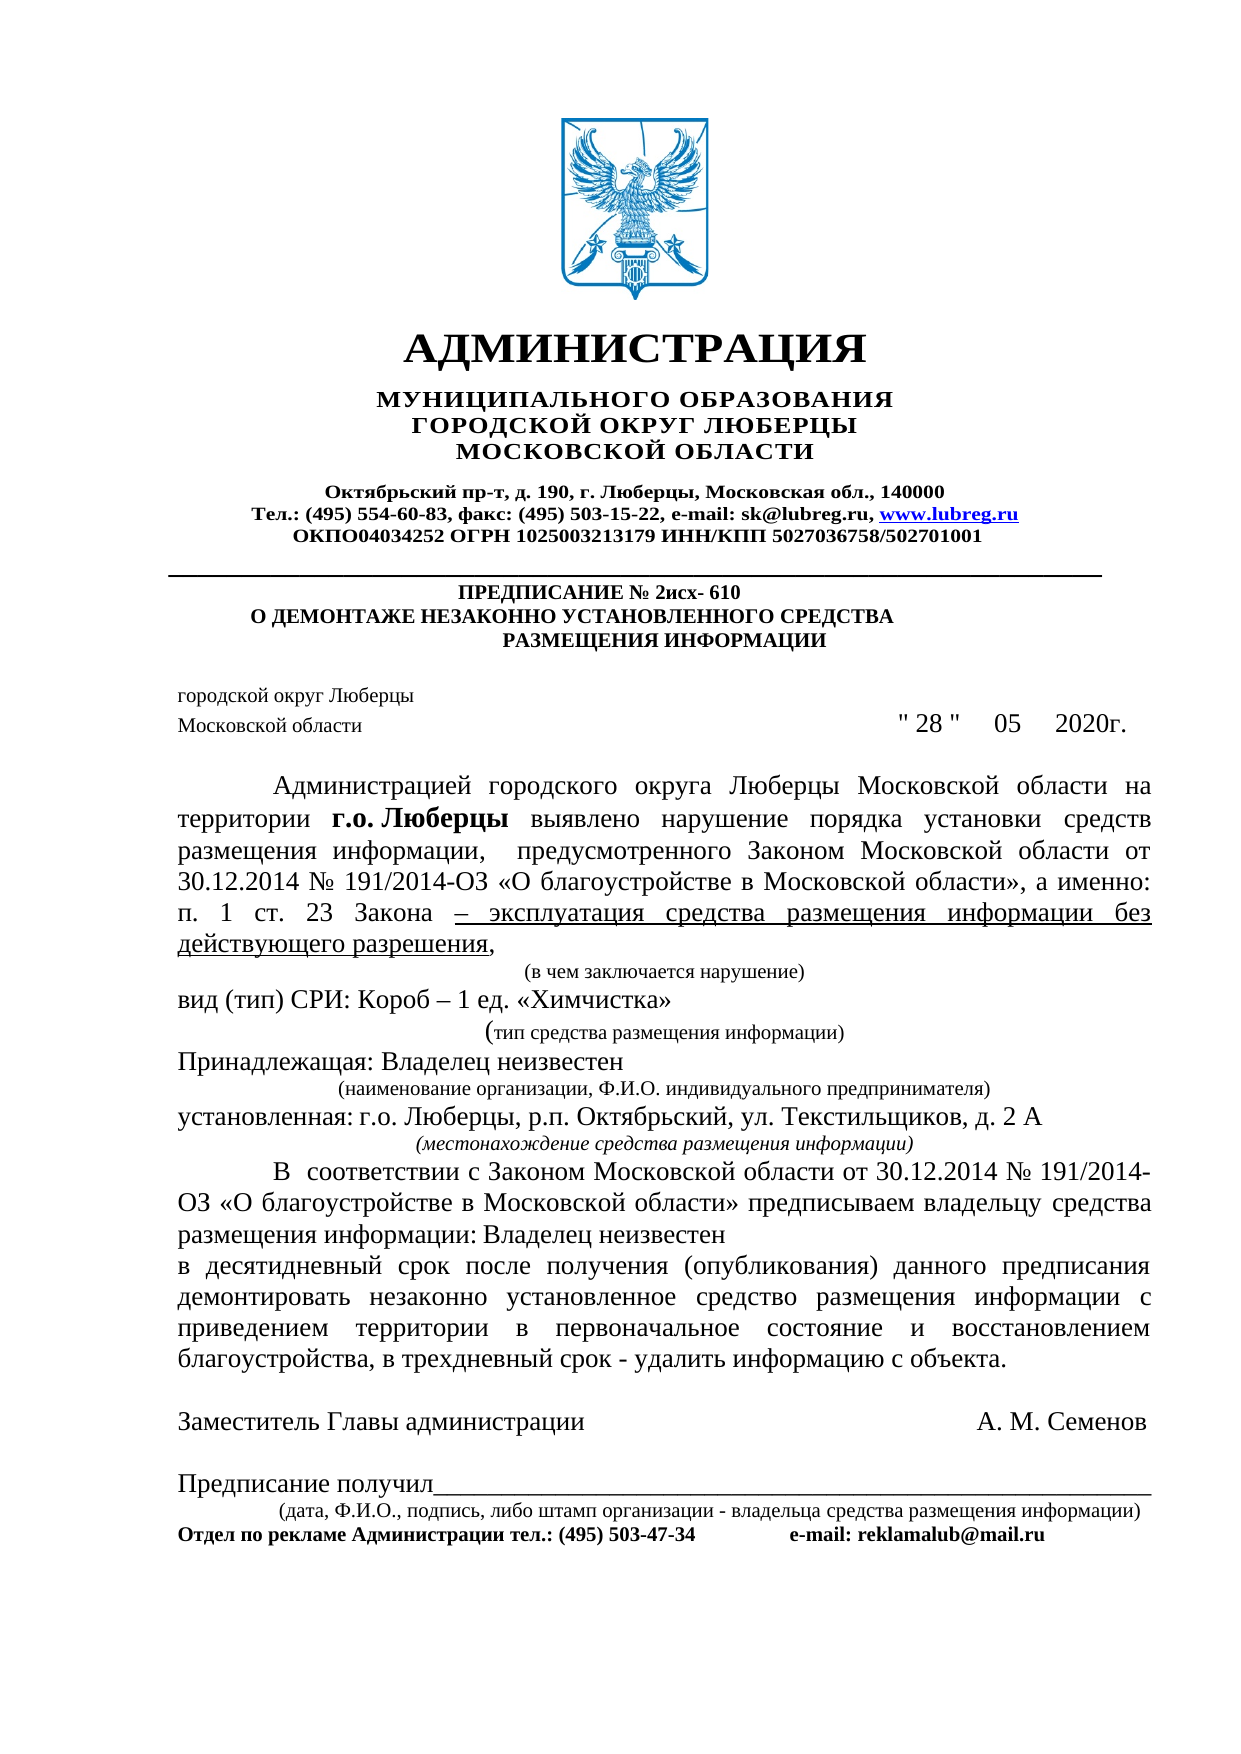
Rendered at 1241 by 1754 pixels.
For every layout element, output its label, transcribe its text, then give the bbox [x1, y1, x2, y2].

text О ДЕМОНТАЖЕ НЕЗАКОННО УСТАНОВЛЕННОГО СРЕДСТВА [177, 604, 1152, 628]
text ГОРОДСКОЙ ОКРУГ ЛЮБЕРЦЫ МОСКОВСКОЙ ОБЛАСТИ [0, 412, 1240, 465]
text Московской области " 28 " 05 2020г. [177, 707, 1152, 738]
text Администрацией городского округа Люберцы Московской области на территории г.о. Люберцы выявлено нарушение порядка установки средств размещения информации, предусмотренного Законом Московской области от 30.12.2014 № 191/2014-ОЗ «О благоустройстве в Московской области», а именно: п. 1 ст. 23 Закона – эксплуатация средства размещения информации без действующего разрешения, [177, 769, 1152, 959]
text в десятидневный срок после получения (опубликования) данного предписания демонтировать незаконно установленное средство размещения информации с приведением территории в первоначальное состояние и восстановлением благоустройства, в трехдневный срок - удалить информацию с объекта. [177, 1249, 1152, 1373]
text ________________________________________________________________ [118, 546, 1152, 580]
text вид (тип) СРИ: Короб – 1 ед. «Химчистка» [177, 983, 1152, 1014]
text Предписание получил_____________________________________________________ [177, 1467, 1184, 1498]
text (наименование организации, Ф.И.О. индивидуального предпринимателя) [177, 1076, 1152, 1100]
text (тип средства размещения информации) [177, 1014, 1152, 1045]
text МУНИЦИПАЛЬНОГО ОБРАЗОВАНИЯ [0, 386, 1240, 412]
text Отдел по рекламе Администрации тел.: (495) 503-47-34 e-mail: reklamalub@mail.ru [177, 1522, 1152, 1546]
picture [561, 118, 709, 300]
text Принадлежащая: Владелец неизвестен [177, 1045, 1152, 1076]
text (в чем заключается нарушение) [177, 959, 1152, 983]
text Октябрьский пр-т, д. 190, г. Люберцы, Московская обл., 140000 Тел.: (495) 554-60-83, факс: (495) 503-15-22, e-mail: sk@lubreg.ru, www.lubreg.ru ОКПО04034252 ОГРН 1025003213179 ИНН/КПП 5027036758/502701001 [0, 481, 1240, 546]
text (местонахождение средства размещения информации) [177, 1131, 1152, 1155]
text В соответствии с Законом Московской области от 30.12.2014 № 191/2014-ОЗ «О благоустройстве в Московской области» предписываем владельцу средства размещения информации: Владелец неизвестен [177, 1155, 1152, 1249]
text РАЗМЕЩЕНИЯ ИНФОРМАЦИИ [177, 628, 1152, 652]
text АДМИНИСТРАЦИЯ [0, 323, 1240, 371]
text (дата, Ф.И.О., подпись, либо штамп организации - владельца средства размещения информации) [177, 1498, 1184, 1522]
text Заместитель Главы администрации А. М. Семенов [177, 1404, 1152, 1436]
text установленная: г.о. Люберцы, р.п. Октябрьский, ул. Текстильщиков, д. 2 А [177, 1100, 1152, 1131]
text городской округ Люберцы [177, 683, 1152, 707]
text ПРЕДПИСАНИЕ № 2исх- 610 [177, 580, 1152, 604]
